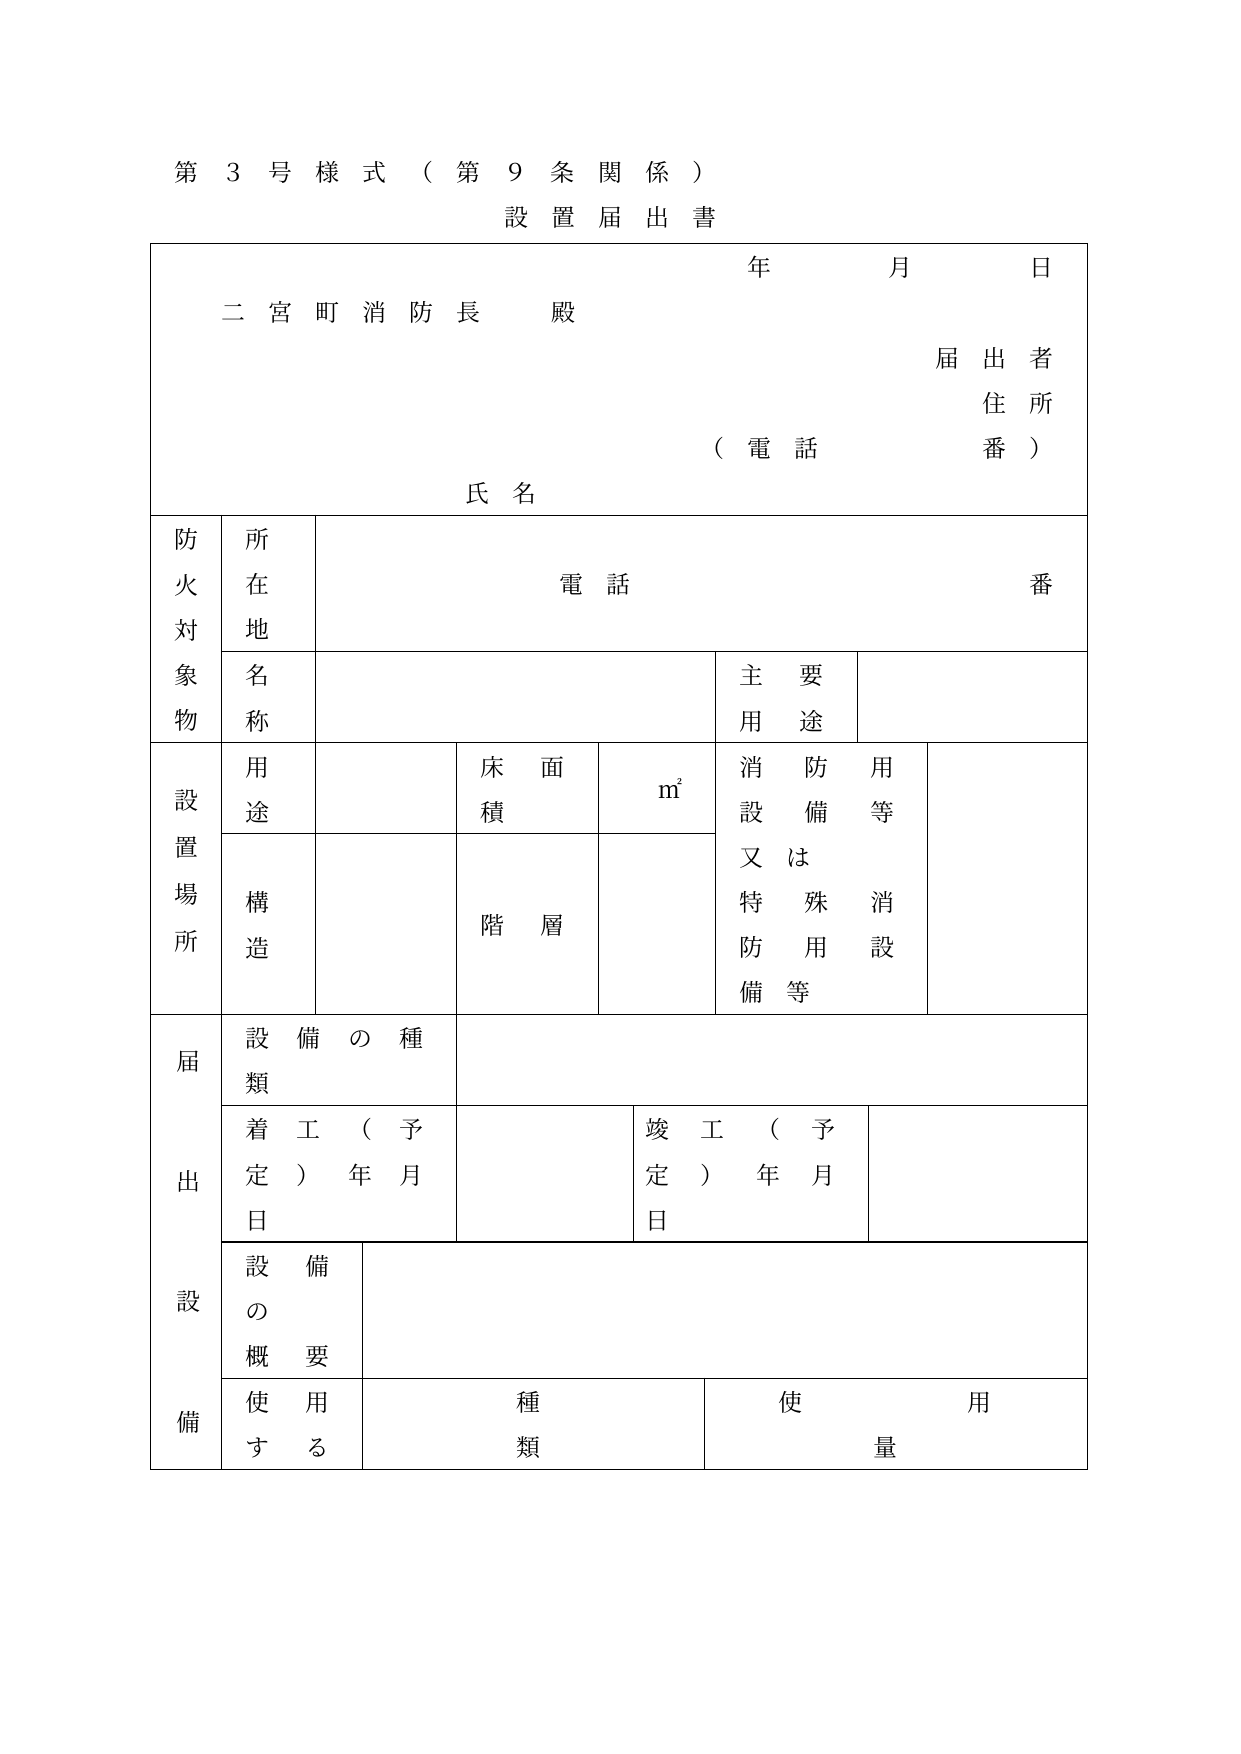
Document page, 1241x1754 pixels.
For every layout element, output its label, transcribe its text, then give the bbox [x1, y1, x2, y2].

table_cell [457, 1106, 633, 1241]
table_cell 主要用途 [716, 652, 857, 742]
table_cell 届出設備 [151, 1015, 221, 1469]
table_cell 着工（予定）年月日 [222, 1106, 456, 1241]
table_cell 所在地 [222, 516, 315, 651]
table_cell 使用する 燃料・熱源・加工液 [222, 1379, 362, 1469]
table_cell 階層 [457, 834, 598, 1014]
table_cell [316, 652, 715, 742]
table_cell 電話 番 [316, 516, 1087, 651]
table_cell 名称 [222, 652, 315, 742]
table_cell 防火対象物 [151, 516, 221, 742]
table_cell 床面積 [457, 743, 598, 833]
table_cell [457, 1015, 1087, 1105]
table_cell 用途 [222, 743, 315, 833]
table_cell [316, 834, 456, 1014]
table_cell 竣工（予定）年月日 [634, 1106, 868, 1241]
text 炉・厨房設備・温風暖房機・ボイラー給湯湯沸設備・乾燥設備・サウナ設備ヒートポンプ冷暖房機火花を生ずる設備・放電加工機設置届出書 [127, 193, 1069, 239]
table_header 年 月 日 二宮町消防長 殿 届出者 住所 （電話 番） 氏名 印 [151, 244, 1087, 514]
table_cell [858, 652, 1087, 742]
text 第３号様式（第９条関係） [127, 148, 1069, 193]
table_cell 使 用 量 [705, 1379, 1087, 1469]
table_cell [363, 1243, 1087, 1378]
table_cell 設備の 概要 [222, 1243, 362, 1378]
table_cell 設置場所 [151, 743, 221, 1014]
table_cell 種 類 [363, 1379, 704, 1469]
table_cell [599, 834, 715, 1014]
table_cell 構造 [222, 834, 315, 1014]
table_cell [928, 743, 1087, 1014]
table_cell [316, 743, 456, 833]
table_cell 設備の種類 [222, 1015, 456, 1105]
table_cell [869, 1106, 1087, 1241]
table_cell 消防用設備等又は 特殊消防用設備等 [716, 743, 927, 1014]
table_cell ㎡ [599, 743, 715, 833]
